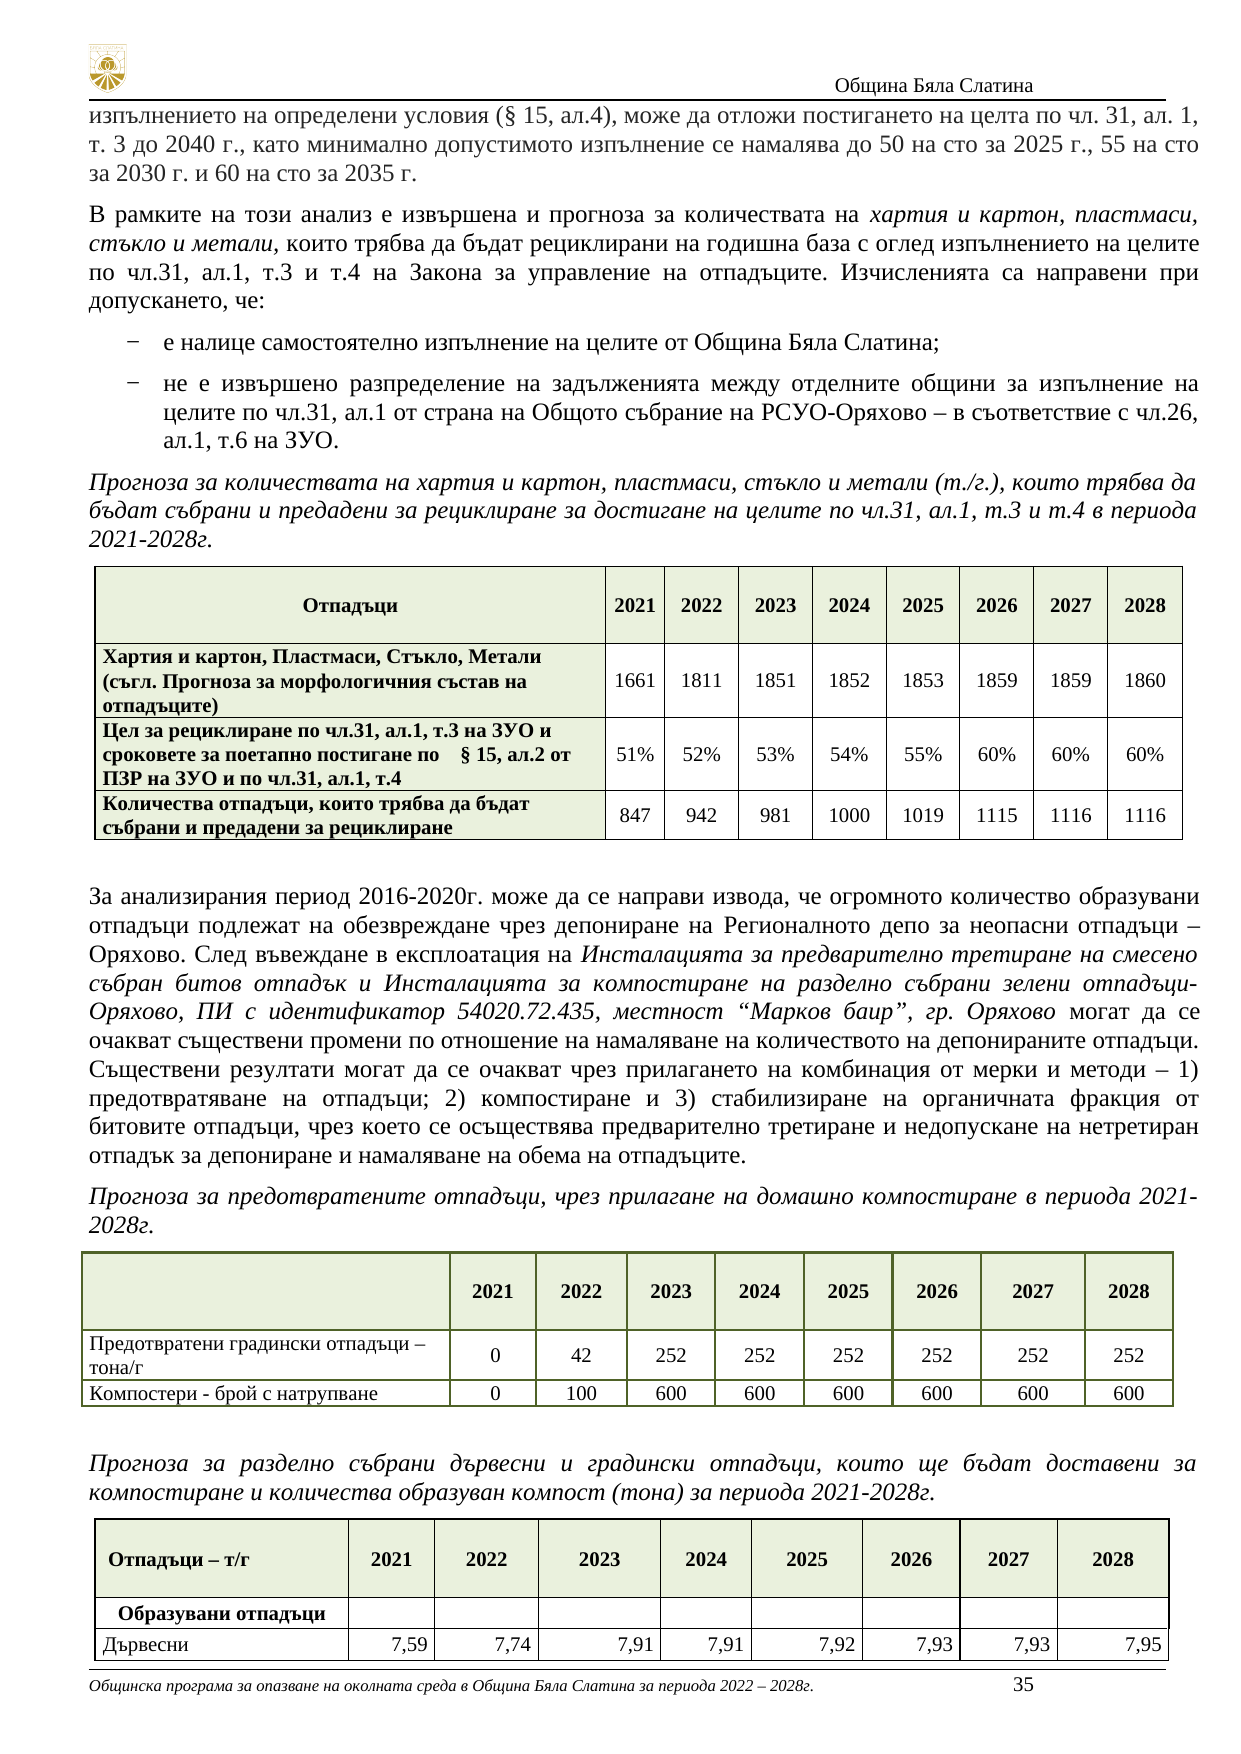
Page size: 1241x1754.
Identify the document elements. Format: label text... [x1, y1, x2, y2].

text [89, 101, 1201, 187]
table_header 2026 [894, 1254, 980, 1329]
table_cell 55% [887, 718, 959, 790]
table_cell 7,91 [539, 1629, 660, 1660]
table_cell 0 [451, 1381, 535, 1405]
list е налице самостоятелно изпълнение на целите от Община Бяла Слатина; [126, 327, 1201, 356]
picture [88, 44, 127, 93]
table_cell 7,95 [1058, 1628, 1168, 1660]
table_cell Цел за рециклиране по чл.31, ал.1, т.3 на ЗУО и сроковете за поетапно постигане по § 15, ал.2 от ПЗР на ЗУО и по чл.31, ал.1, т.4 [96, 718, 605, 790]
table_cell 981 [739, 791, 812, 839]
table_cell [539, 1598, 660, 1628]
table_cell [435, 1598, 538, 1628]
table_header 2024 [661, 1520, 751, 1597]
table_header 2023 [628, 1254, 714, 1329]
table_cell 252 [1086, 1331, 1172, 1379]
table_cell 7,59 [349, 1629, 434, 1660]
table_cell 600 [716, 1381, 803, 1405]
table_cell [349, 1598, 434, 1628]
table_cell 1860 [1108, 644, 1182, 717]
table_header 2027 [961, 1520, 1057, 1597]
table_cell 1000 [813, 791, 886, 839]
text Прогноза за разделно събрани дървесни и градински отпадъци, които ще бъдат доставени за компостиране и количества образуван компост (тона) за периода 2021-2028г. [89, 1448, 1201, 1506]
table_cell 1859 [1034, 644, 1107, 717]
table_header 2025 [887, 567, 959, 643]
table_cell 51% [606, 718, 664, 790]
table_cell 600 [894, 1381, 980, 1405]
table_cell 7,74 [435, 1629, 538, 1660]
list не е извършено разпределение на задълженията между отделните общини за изпълнение на целите по чл.31, ал.1 от страна на Общото събрание на РСУО-Оряхово – в съответствие с чл.26, ал.1, т.6 на ЗУО. [126, 368, 1201, 454]
table_cell 1116 [1108, 791, 1182, 839]
table_cell 100 [537, 1381, 626, 1405]
table_cell 7,92 [752, 1629, 862, 1660]
table_cell 252 [628, 1331, 714, 1379]
table_header Отпадъци – т/г [96, 1520, 348, 1597]
table_cell Количества отпадъци, които трябва да бъдат събрани и предадени за рециклиране [96, 791, 605, 839]
text За анализирания период 2016-2020г. може да се направи извода, че огромното количество образувани отпадъци подлежат на обезвреждане чрез депониране на Регионалното депо за неопасни отпадъци – Оряхово. След въвеждане в експлоатация на Инсталацията за предварително третиране на смесено събран битов отпадък и Инсталацията за компостиране на разделно събрани зелени отпадъци- Оряхово, ПИ с идентификатор 54020.72.435, местност “Марков баир”, гр. Оряхово могат да се очакват съществени промени по отношение на намаляване на количеството на депонираните отпадъци. Съществени резултати могат да се очакват чрез прилагането на комбинация от мерки и методи – 1) предотвратяване на отпадъци; 2) компостиране и 3) стабилизиране на органичната фракция от битовите отпадъци, чрез което се осъществява предварително третиране и недопускане на нетретиран отпадък за депониране и намаляване на обема на отпадъците. [89, 881, 1201, 1169]
table_cell 600 [805, 1381, 891, 1405]
table_cell Образувани отпадъци [96, 1598, 348, 1628]
table_cell 600 [982, 1381, 1084, 1405]
table_header 2021 [349, 1520, 434, 1597]
table_header 2023 [539, 1520, 660, 1597]
table_cell 1019 [887, 791, 959, 839]
table_header 2022 [435, 1520, 538, 1597]
text Прогноза за предотвратените отпадъци, чрез прилагане на домашно компостиране в периода 2021-2028г. [89, 1181, 1201, 1239]
table_header [83, 1254, 449, 1329]
table_cell [961, 1598, 1057, 1628]
table_cell 252 [894, 1331, 980, 1379]
table_header 2027 [1034, 567, 1107, 643]
table_cell 60% [960, 718, 1033, 790]
table_cell [863, 1598, 959, 1628]
table_cell [752, 1598, 862, 1628]
table_cell 7,93 [863, 1629, 959, 1660]
table_header 2022 [537, 1254, 626, 1329]
table_cell 252 [982, 1331, 1084, 1379]
table_cell 1852 [813, 644, 886, 717]
table_cell Предотвратени градински отпадъци – тона/г [83, 1331, 449, 1379]
table_cell 1859 [960, 644, 1033, 717]
table_cell 1811 [665, 644, 738, 717]
table_header 2023 [739, 567, 812, 643]
table_cell 1853 [887, 644, 959, 717]
table_cell [1058, 1598, 1168, 1628]
table_header 2024 [716, 1254, 803, 1329]
table_cell 252 [805, 1331, 891, 1379]
table_header 2024 [813, 567, 886, 643]
table_cell 42 [537, 1331, 626, 1379]
table_cell [661, 1598, 751, 1628]
table_cell 1116 [1034, 791, 1107, 839]
table_cell 7,93 [961, 1629, 1057, 1660]
table_cell 600 [628, 1381, 714, 1405]
table_cell 847 [606, 791, 664, 839]
table_header 2021 [606, 567, 664, 643]
table_cell 1115 [960, 791, 1033, 839]
table_header 2021 [451, 1254, 535, 1329]
table_cell 942 [665, 791, 738, 839]
table_header 2027 [982, 1254, 1084, 1329]
table_cell Компостери - брой с натрупване [83, 1381, 449, 1405]
table_cell Дървесни [96, 1629, 348, 1660]
table_cell Хартия и картон, Пластмаси, Стъкло, Метали (съгл. Прогноза за морфологичния състав на отпадъците) [96, 644, 605, 717]
table_cell 1851 [739, 644, 812, 717]
table_header 2028 [1108, 567, 1182, 643]
table_cell 252 [716, 1331, 803, 1379]
table_cell 53% [739, 718, 812, 790]
table_header 2028 [1086, 1254, 1172, 1329]
table_header 2026 [960, 567, 1033, 643]
table_cell 7,91 [661, 1629, 751, 1660]
table_header Отпадъци [96, 567, 605, 643]
text В рамките на този анализ е извършена и прогноза за количествата на хартия и картон, пластмаси, стъкло и метали, които трябва да бъдат рециклирани на годишна база с оглед изпълнението на целите по чл.31, ал.1, т.3 и т.4 на Закона за управление на отпадъците. Изчисленията са направени при допускането, че: [89, 199, 1201, 314]
text Прогноза за количествата на хартия и картон, пластмаси, стъкло и метали (т./г.), които трябва да бъдат събрани и предадени за рециклиране за достигане на целите по чл.31, ал.1, т.3 и т.4 в периода 2021-2028г. [89, 467, 1201, 553]
table_cell 52% [665, 718, 738, 790]
table_cell 60% [1034, 718, 1107, 790]
table_cell 0 [451, 1331, 535, 1379]
table_cell 600 [1086, 1381, 1172, 1405]
table_cell 60% [1108, 718, 1182, 790]
table_header 2025 [752, 1520, 862, 1597]
table_header 2025 [805, 1254, 891, 1329]
table_header 2022 [665, 567, 738, 643]
table_cell 54% [813, 718, 886, 790]
table_cell 1661 [606, 644, 664, 717]
table_header 2028 [1058, 1520, 1168, 1597]
table_header 2026 [863, 1520, 959, 1597]
